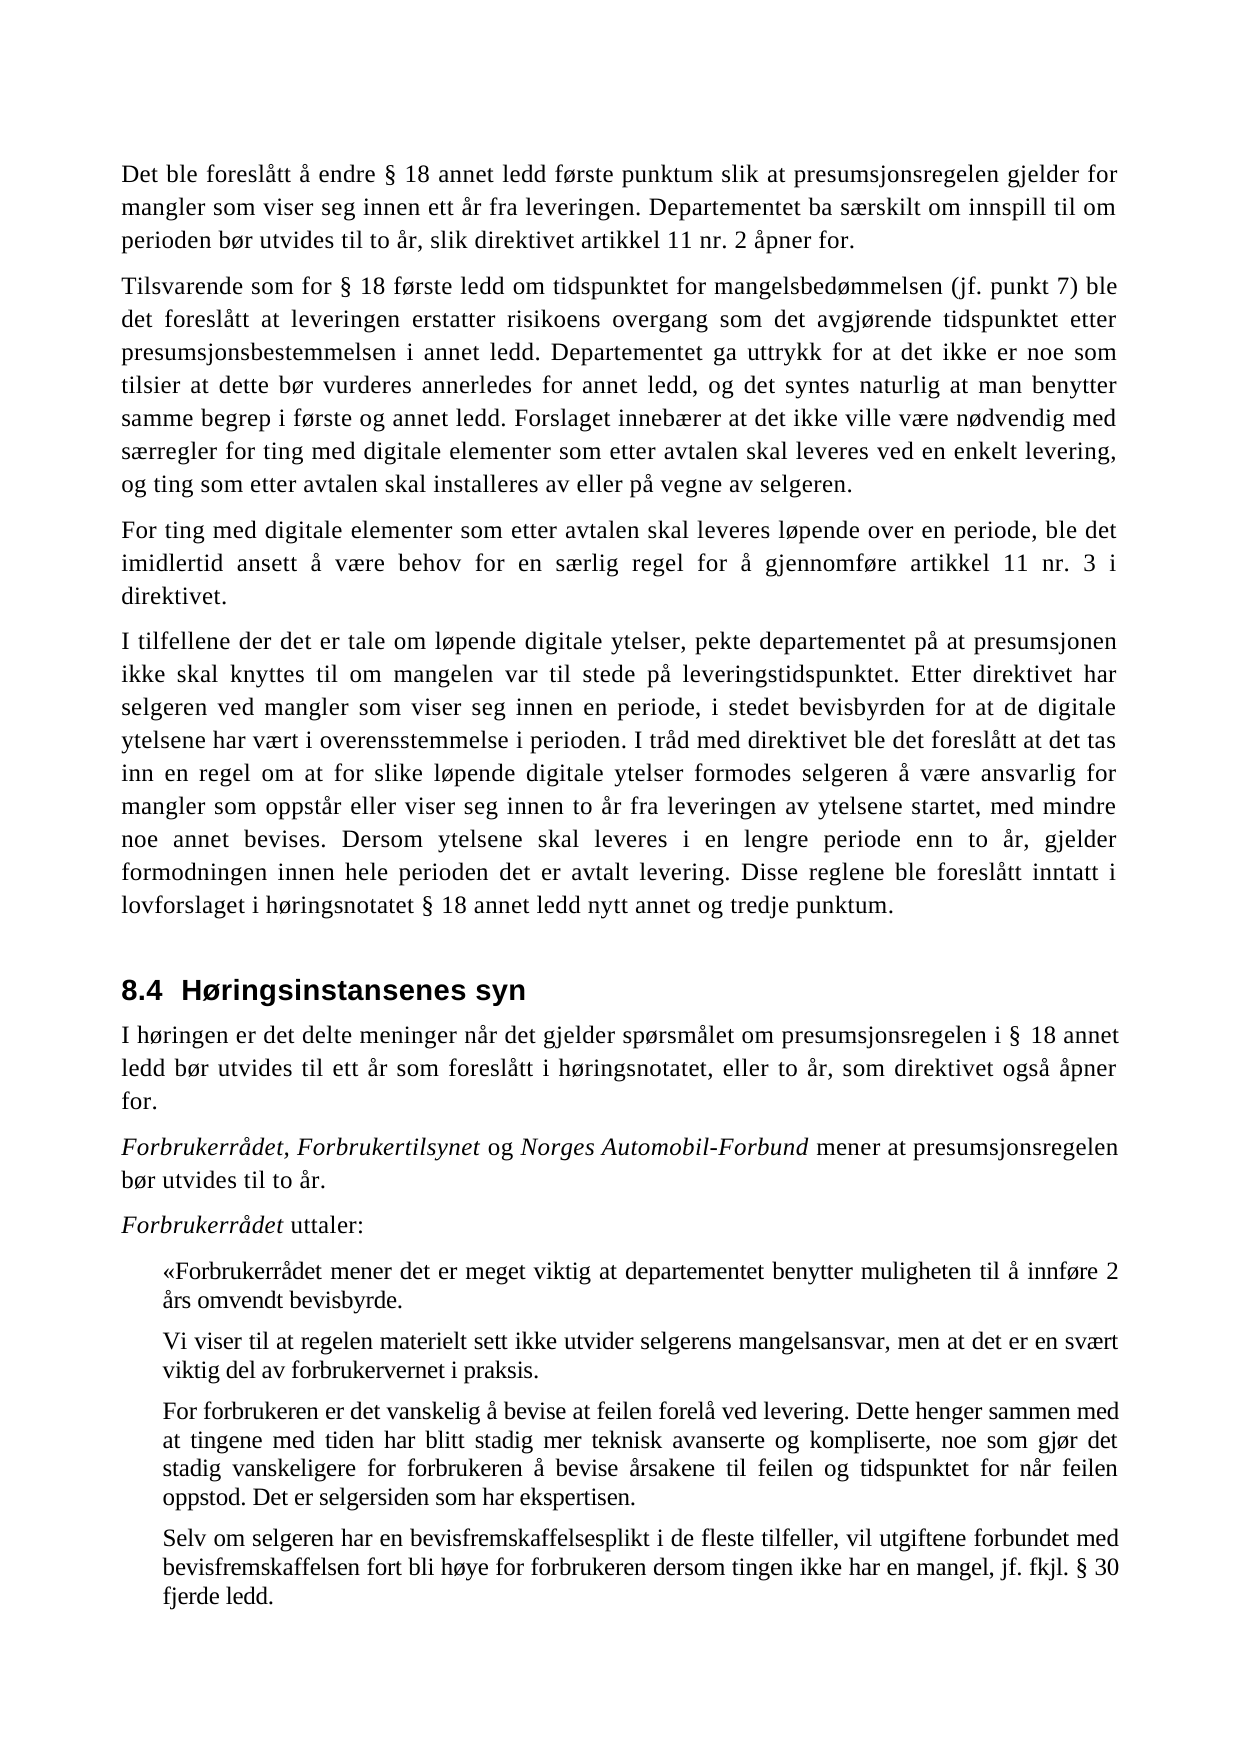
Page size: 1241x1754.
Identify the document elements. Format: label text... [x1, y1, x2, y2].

text I høringen er det delte meninger når det gjelder spørsmålet om presumsjonsregelen i § 18 annet ledd bør utvides til ett år som foreslått i høringsnotatet, eller to år, som direktivet også åpner for. [121, 1020, 1119, 1115]
text Tilsvarende som for § 18 første ledd om tidspunktet for mangelsbedømmelsen (jf. punkt 7) ble det foreslått at leveringen erstatter risikoens overgang som det avgjørende tidspunktet etter presumsjonsbestemmelsen i annet ledd. Departementet ga uttrykk for at det ikke er noe som tilsier at dette bør vurderes annerledes for annet ledd, og det syntes naturlig at man benytter samme begrep i første og annet ledd. Forslaget innebærer at det ikke ville være nødvendig med særregler for ting med digitale elementer som etter avtalen skal leveres ved en enkelt levering, og ting som etter avtalen skal installeres av eller på vegne av selgeren. [121, 271, 1119, 498]
text I tilfellene der det er tale om løpende digitale ytelser, pekte departementet på at presumsjonen ikke skal knyttes til om mangelen var til stede på leveringstidspunktet. Etter direktivet har selgeren ved mangler som viser seg innen en periode, i stedet bevisbyrden for at de digitale ytelsene har vært i overensstemmelse i perioden. I tråd med direktivet ble det foreslått at det tas inn en regel om at for slike løpende digitale ytelser formodes selgeren å være ansvarlig for mangler som oppstår eller viser seg innen to år fra leveringen av ytelsene startet, med mindre noe annet bevises. Dersom ytelsene skal leveres i en lengre periode enn to år, gjelder formodningen innen hele perioden det er avtalt levering. Disse reglene ble foreslått inntatt i lovforslaget i høringsnotatet § 18 annet ledd nytt annet og tredje punktum. [121, 626, 1119, 919]
text For forbrukeren er det vanskelig å bevise at feilen forelå ved levering. Dette henger sammen med at tingene med tiden har blitt stadig mer teknisk avanserte og kompliserte, noe som gjør det stadig vanskeligere for forbrukeren å bevise årsakene til feilen og tidspunktet for når feilen oppstod. Det er selgersiden som har ekspertisen. [162, 1396, 1119, 1511]
subtitle Høringsinstansenes syn [121, 973, 1119, 1007]
text Vi viser til at regelen materielt sett ikke utvider selgerens mangelsansvar, men at det er en svært viktig del av forbrukervernet i praksis. [162, 1326, 1119, 1383]
text Selv om selgeren har en bevisfremskaffelsesplikt i de fleste tilfeller, vil utgiftene forbundet med bevisfremskaffelsen fort bli høye for forbrukeren dersom tingen ikke har en mangel, jf. fkjl. § 30 fjerde ledd. [162, 1523, 1119, 1610]
text For ting med digitale elementer som etter avtalen skal leveres løpende over en periode, ble det imidlertid ansett å være behov for en særlig regel for å gjennomføre artikkel 11 nr. 3 i direktivet. [121, 515, 1119, 609]
text Forbrukerrådet, Forbrukertilsynet og Norges Automobil-Forbund mener at presumsjonsregelen bør utvides til to år. [121, 1132, 1119, 1194]
text Forbrukerrådet uttaler: [121, 1210, 1119, 1239]
text «Forbrukerrådet mener det er meget viktig at departementet benytter muligheten til å innføre 2 års omvendt bevisbyrde. [162, 1256, 1119, 1313]
text Det ble foreslått å endre § 18 annet ledd første punktum slik at presumsjonsregelen gjelder for mangler som viser seg innen ett år fra leveringen. Departementet ba særskilt om innspill til om perioden bør utvides til to år, slik direktivet artikkel 11 nr. 2 åpner for. [121, 159, 1119, 254]
